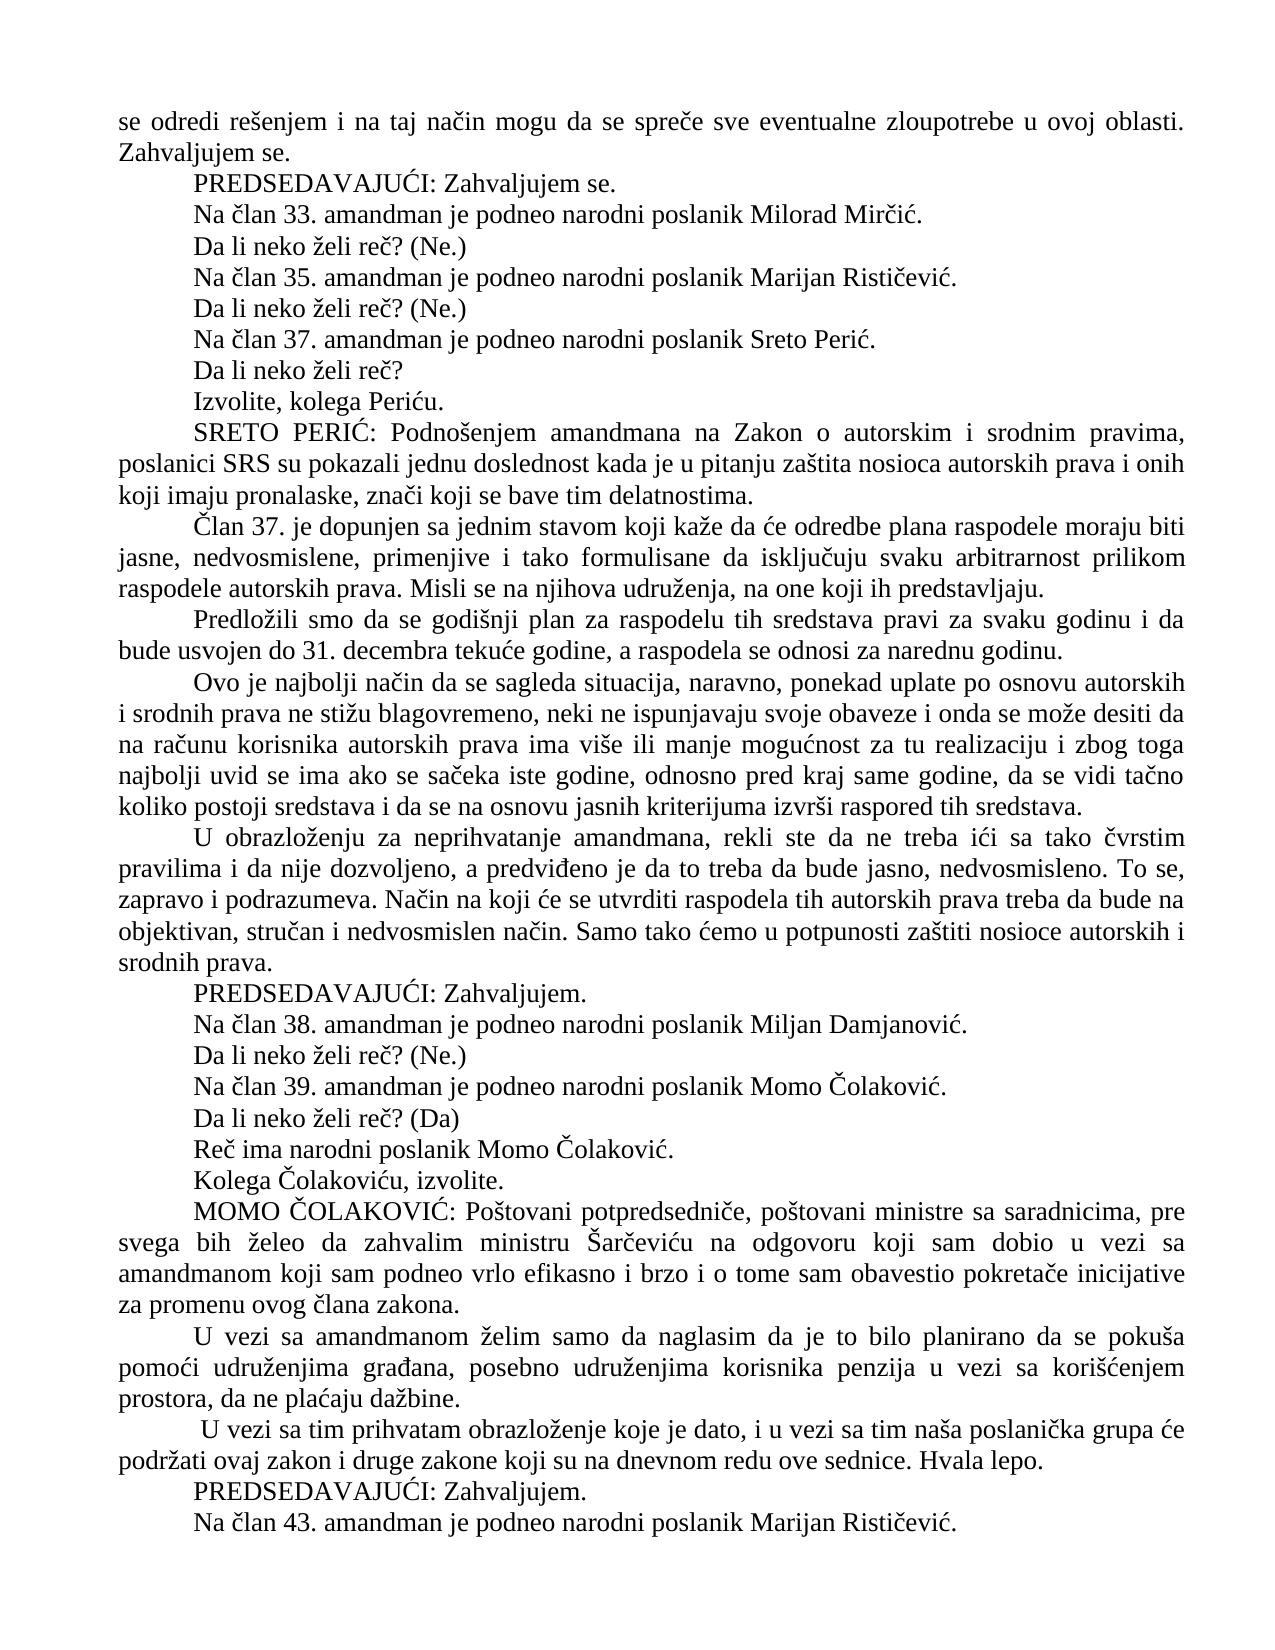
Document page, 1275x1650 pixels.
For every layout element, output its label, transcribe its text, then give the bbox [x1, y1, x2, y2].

text Da li neko želi reč? (Ne.) [118, 229, 1186, 261]
text U obrazloženju za neprihvatanje amandmana, rekli ste da ne treba ići sa tako čvrstim pravilima i da nije dozvoljeno, a predviđeno je da to treba da bude jasno, nedvosmisleno. To se, zapravo i podrazumeva. Način na koji će se utvrditi raspodela tih autorskih prava treba da bude na objektivan, stručan i nedvosmislen način. Samo tako ćemo u potpunosti zaštiti nosioce autorskih i srodnih prava. [118, 821, 1186, 977]
text U vezi sa amandmanom želim samo da naglasim da je to bilo planirano da se pokuša pomoći udruženjima građana, posebno udruženjima korisnika penzija u vezi sa korišćenjem prostora, da ne plaćaju dažbine. [118, 1320, 1186, 1413]
text Reč ima narodni poslanik Momo Čolaković. [118, 1133, 1186, 1164]
text Da li neko želi reč? (Da) [118, 1102, 1186, 1133]
text SRETO PERIĆ: Podnošenjem amandmana na Zakon o autorskim i srodnim pravima, poslanici SRS su pokazali jednu doslednost kada je u pitanju zaštita nosioca autorskih prava i onih koji imaju pronalaske, znači koji se bave tim delatnostima. [118, 416, 1186, 510]
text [118, 105, 1186, 167]
text Na član 37. amandman je podneo narodni poslanik Sreto Perić. [118, 323, 1186, 354]
text Da li neko želi reč? [118, 354, 1186, 385]
text Ovo je najbolji način da se sagleda situacija, naravno, ponekad uplate po osnovu autorskih i srodnih prava ne stižu blagovremeno, neki ne ispunjavaju svoje obaveze i onda se može desiti da na računu korisnika autorskih prava ima više ili manje mogućnost za tu realizaciju i zbog toga najbolji uvid se ima ako se sačeka iste godine, odnosno pred kraj same godine, da se vidi tačno koliko postoji sredstava i da se na osnovu jasnih kriterijuma izvrši raspored tih sredstava. [118, 666, 1186, 821]
text MOMO ČOLAKOVIĆ: Poštovani potpredsedniče, poštovani ministre sa saradnicima, pre svega bih želeo da zahvalim ministru Šarčeviću na odgovoru koji sam dobio u vezi sa amandmanom koji sam podneo vrlo efikasno i brzo i o tome sam obavestio pokretače inicijative za promenu ovog člana zakona. [118, 1195, 1186, 1320]
text Na član 43. amandman je podneo narodni poslanik Marijan Rističević. [118, 1507, 1186, 1538]
text Izvolite, kolega Periću. [118, 385, 1186, 416]
text Da li neko želi reč? (Ne.) [118, 292, 1186, 323]
text PREDSEDAVAJUĆI: Zahvaljujem. [118, 977, 1186, 1008]
text PREDSEDAVAJUĆI: Zahvaljujem. [118, 1475, 1186, 1507]
text PREDSEDAVAJUĆI: Zahvaljujem se. [118, 167, 1186, 198]
text Član 37. je dopunjen sa jednim stavom koji kaže da će odredbe plana raspodele moraju biti jasne, nedvosmislene, primenjive i tako formulisane da isključuju svaku arbitrarnost prilikom raspodele autorskih prava. Misli se na njihova udruženja, na one koji ih predstavljaju. [118, 510, 1186, 603]
text Kolega Čolakoviću, izvolite. [118, 1164, 1186, 1195]
text Na član 33. amandman je podneo narodni poslanik Milorad Mirčić. [118, 198, 1186, 229]
text Predložili smo da se godišnji plan za raspodelu tih sredstava pravi za svaku godinu i da bude usvojen do 31. decembra tekuće godine, a raspodela se odnosi za narednu godinu. [118, 603, 1186, 666]
text Na član 39. amandman je podneo narodni poslanik Momo Čolaković. [118, 1071, 1186, 1102]
text U vezi sa tim prihvatam obrazloženje koje je dato, i u vezi sa tim naša poslanička grupa će podržati ovaj zakon i druge zakone koji su na dnevnom redu ove sednice. Hvala lepo. [118, 1413, 1186, 1475]
text Na član 38. amandman je podneo narodni poslanik Miljan Damjanović. [118, 1008, 1186, 1039]
text Na član 35. amandman je podneo narodni poslanik Marijan Rističević. [118, 261, 1186, 292]
text Da li neko želi reč? (Ne.) [118, 1039, 1186, 1071]
